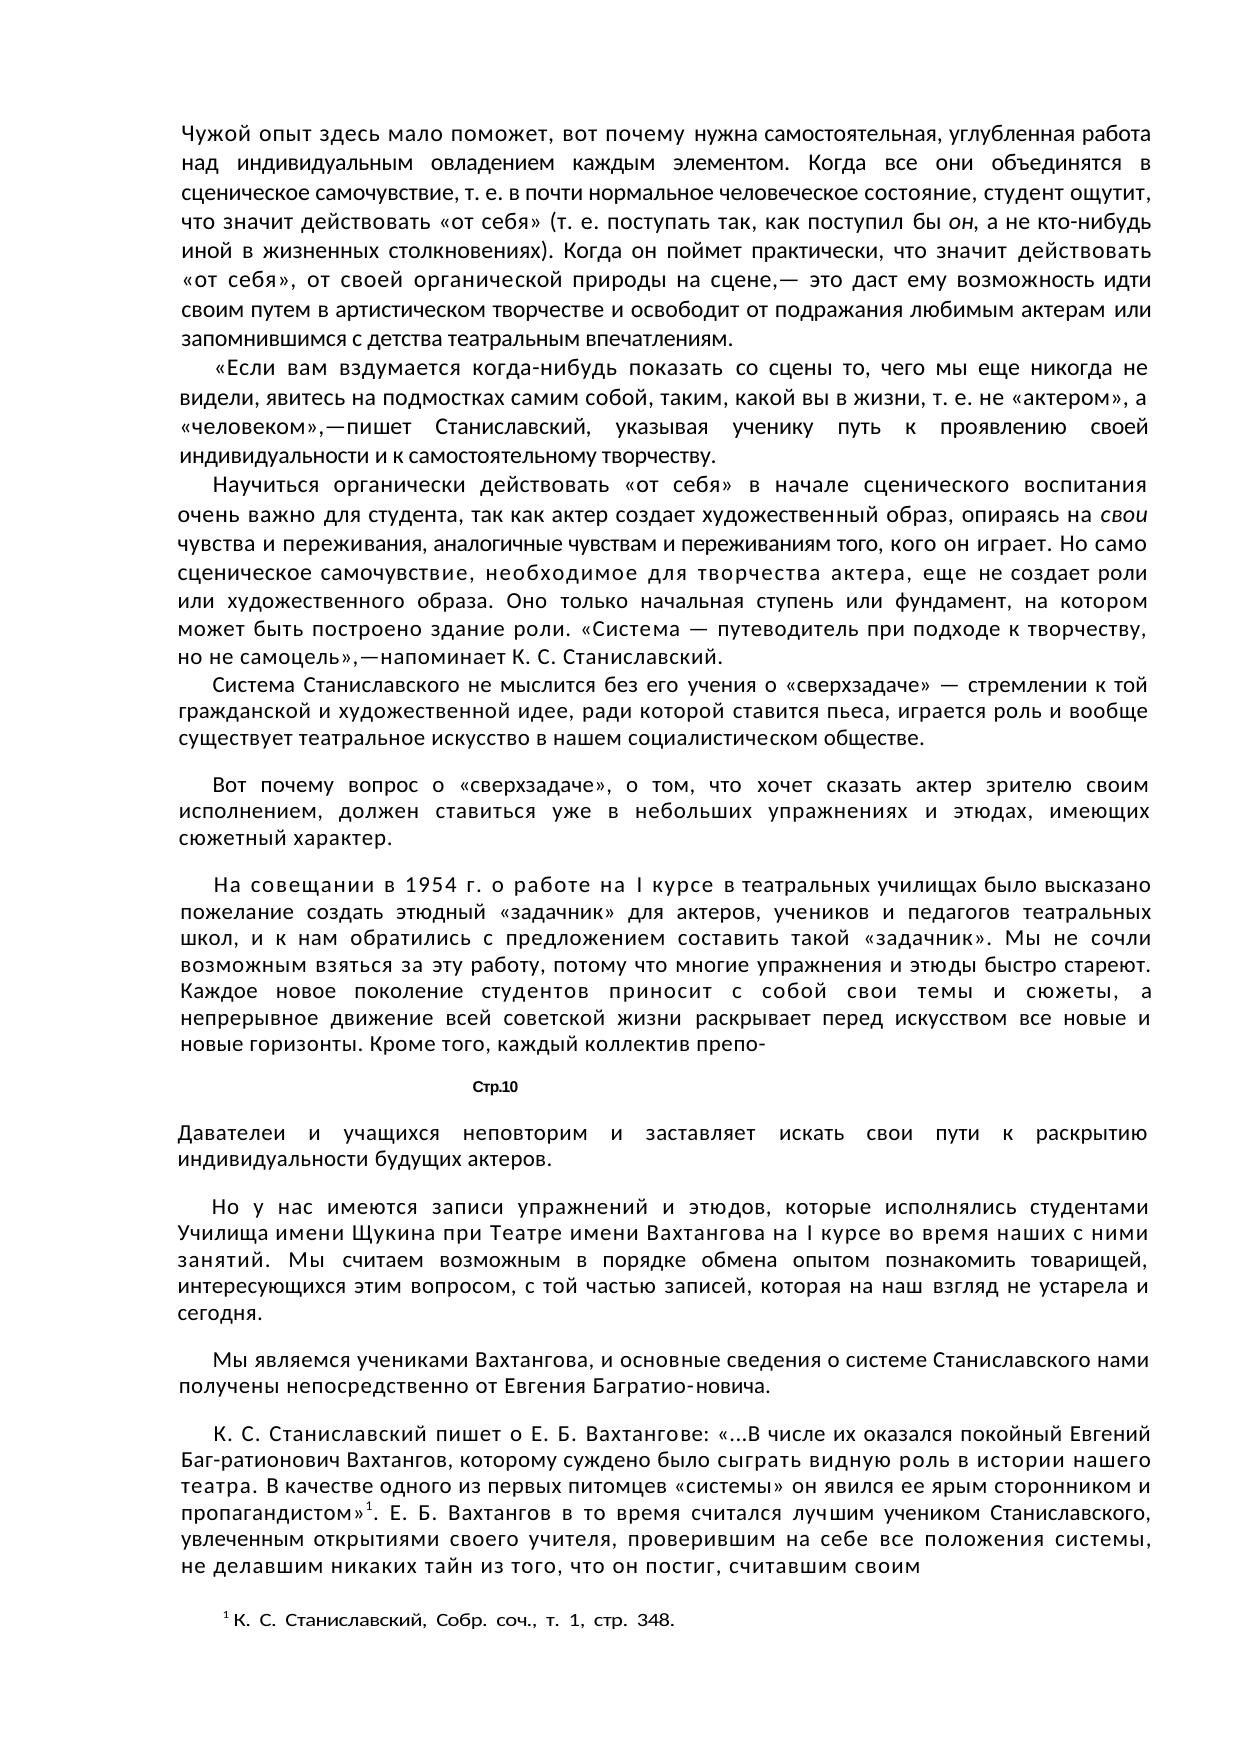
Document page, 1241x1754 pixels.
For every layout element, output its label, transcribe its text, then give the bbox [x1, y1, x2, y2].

text На совещании в 1954 г. о работе на I курсе в театральных училищах было высказано пожелание создать этюдный «задачник» для актеров, учеников и педагогов театральных школ, и к нам обратились с предложением составить такой «задачник». Мы не сочли возможным взяться за эту работу, потому что многие упражнения и этюды быстро стареют. Каждое новое поколение студентов приносит с собой свои темы и сюжеты, а непрерывное движение всей советской жизни раскрывает перед искусством все новые и новые горизонты. Кроме того, каждый коллектив препо- [180, 871, 1152, 1057]
text «Если вам вздумается когда-нибудь показать со сцены то, чего мы еще никогда не видели, явитесь на подмостках самим собой, таким, какой вы в жизни, т. е. не «актером», а «человеком»,—пишет Станиславский, указывая ученику путь к проявлению своей индивидуальности и к самостоятельному творчеству. [179, 352, 1149, 469]
text Давателеи и учащихся неповторим и заставляет искать свои пути к раскрытию индивидуальности будущих актеров. [177, 1119, 1148, 1172]
text 1 К. С. Станиславский, Собр. соч., т. 1, стр. 348. [222, 1608, 1152, 1631]
text Стр.10 [185, 1078, 1152, 1096]
text К. С. Станиславский пишет о Е. Б. Вахтангове: «...В числе их оказался покойный Евгений Баг-ратионович Вахтангов, которому суждено было сыграть видную роль в истории нашего театра. В качестве одного из первых питомцев «системы» он явился ее ярым сторонником и пропагандистом»1. Е. Б. Вахтангов в то время считался лучшим учеником Станиславского, увлеченным открытиями своего учителя, проверившим на себе все положения системы, не делавшим никаких тайн из того, что он постиг, считавшим своим [181, 1420, 1152, 1578]
text Чужой опыт здесь мало поможет, вот почему нужна самостоятельная, углубленная работа над индивидуальным овладением каждым элементом. Когда все они объединятся в сценическое самочувствие, т. е. в почти нормальное человеческое состояние, студент ощутит, что значит действовать «от себя» (т. е. поступать так, как поступил бы он, а не кто-нибудь иной в жизненных столкновениях). Когда он поймет практически, что значит действовать «от себя», от своей органической природы на сцене,— это даст ему возможность идти своим путем в артистическом творчестве и освободит от подражания любимым актерам или запомнившимся с детства театральным впечатлениям. [181, 118, 1152, 352]
text Но у нас имеются записи упражнений и этюдов, которые исполнялись студентами Училища имени Щукина при Театре имени Вахтангова на I курсе во время наших с ними занятий. Мы считаем возможным в порядке обмена опытом познакомить товарищей, интересующихся этим вопросом, с той частью записей, которая на наш взгляд не устарела и сегодня. [177, 1193, 1149, 1325]
text Научиться органически действовать «от себя» в начале сценического воспитания очень важно для студента, так как актер создает художественный образ, опираясь на свои чувства и переживания, аналогичные чувствам и переживаниям того, кого он играет. Но само сценическое самочувствие, необходимое для творчества актера, еще не создает роли или художественного образа. Оно только начальная ступень или фундамент, на котором может быть построено здание роли. «Система — путеводитель при подходе к творчеству, но не самоцель»,—напоминает К. С. Станиславский. [177, 469, 1148, 671]
text Мы являемся учениками Вахтангова, и основные сведения о системе Станиславского нами получены непосредственно от Евгения Багратио-новича. [179, 1346, 1150, 1399]
text Вот почему вопрос о «сверхзадаче», о том, что хочет сказать актер зрителю своим исполнением, должен ставиться уже в небольших упражнениях и этюдах, имеющих сюжетный характер. [179, 771, 1150, 851]
text Система Станиславского не мыслится без его учения о «сверхзадаче» — стремлении к той гражданской и художественной идее, ради которой ставится пьеса, играется роль и вообще существует театральное искусство в нашем социалистическом обществе. [178, 671, 1149, 750]
